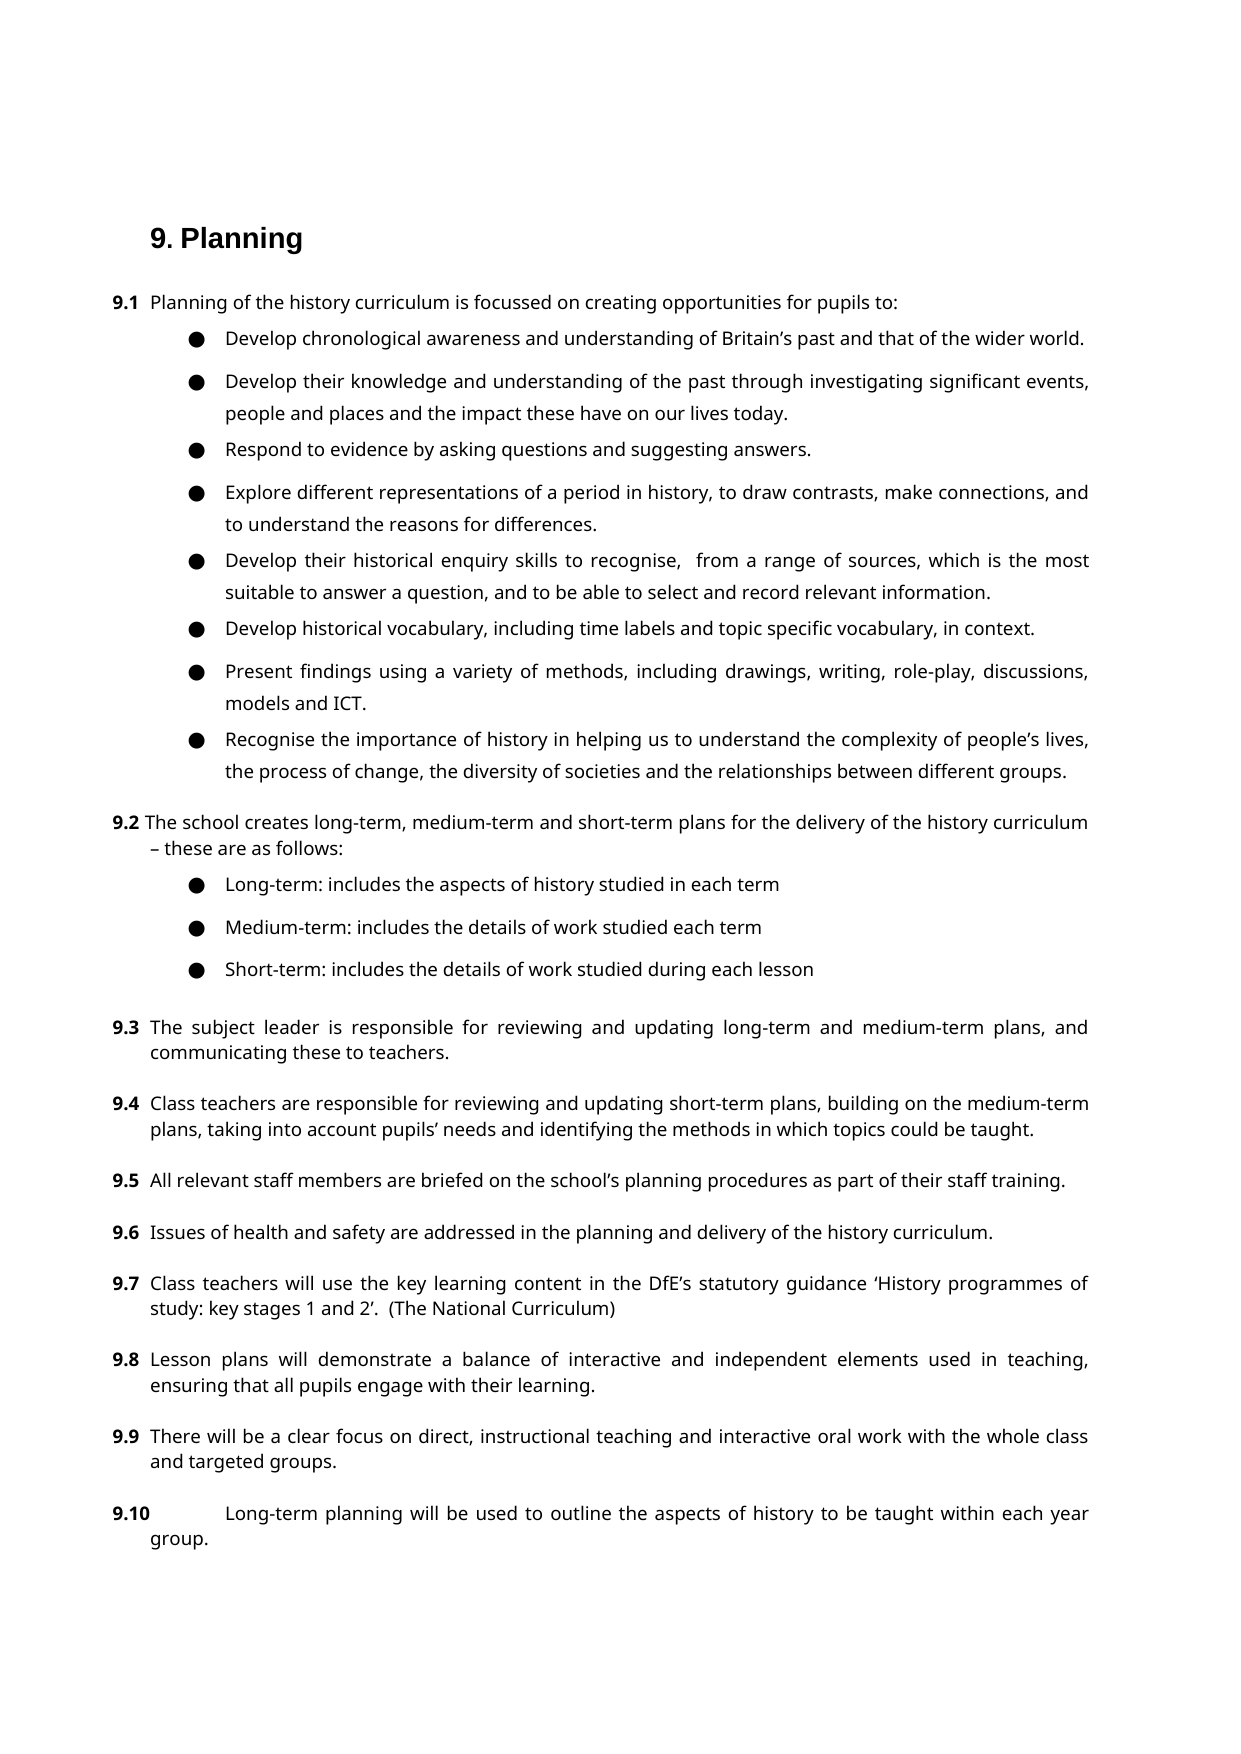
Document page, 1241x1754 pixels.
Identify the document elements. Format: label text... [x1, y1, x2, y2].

list Medium-term: includes the details of work studied each term [187, 903, 1090, 946]
list Develop chronological awareness and understanding of Britain’s past and that of the wider world. [187, 315, 1090, 357]
list Develop historical vocabulary, including time labels and topic specific vocabulary, in context. [187, 605, 1090, 647]
list Explore different representations of a period in history, to draw contrasts, make connections, and to understand the reasons for differences. [187, 468, 1090, 537]
text 9.3 The subject leader is responsible for reviewing and updating long-term and medium-term plans, and communicating these to teachers. [112, 1014, 1090, 1065]
text 9.8 Lesson plans will demonstrate a balance of interactive and independent elements used in teaching, ensuring that all pupils engage with their learning. [112, 1347, 1090, 1398]
text 9.1 Planning of the history curriculum is focussed on creating opportunities for pupils to: [112, 289, 1090, 315]
text 9.4 Class teachers are responsible for reviewing and updating short-term plans, building on the medium-term plans, taking into account pupils’ needs and identifying the methods in which topics could be taught. [112, 1091, 1090, 1142]
text 9.6 Issues of health and safety are addressed in the planning and delivery of the history curriculum. [112, 1219, 1090, 1245]
text 9.7 Class teachers will use the key learning content in the DfE’s statutory guidance ‘History programmes of study: key stages 1 and 2’. (The National Curriculum) [112, 1270, 1090, 1321]
list Present findings using a variety of methods, including drawings, writing, role-play, discussions, models and ICT. [187, 647, 1090, 716]
list Respond to evidence by asking questions and suggesting answers. [187, 426, 1090, 468]
list Short-term: includes the details of work studied during each lesson [187, 946, 1090, 989]
text 9.2 The school creates long-term, medium-term and short-term plans for the delivery of the history curriculum – these are as follows: [112, 809, 1090, 861]
subtitle 9. Planning [150, 222, 1090, 255]
text 9.9 There will be a clear focus on direct, instructional teaching and interactive oral work with the whole class and targeted groups. [112, 1423, 1090, 1474]
list Recognise the importance of history in helping us to understand the complexity of people’s lives, the process of change, the diversity of societies and the relationships between different groups. [187, 716, 1090, 784]
list Long-term: includes the aspects of history studied in each term [187, 861, 1090, 903]
list Develop their historical enquiry skills to recognise, from a range of sources, which is the most suitable to answer a question, and to be able to select and record relevant information. [187, 537, 1090, 605]
text 9.5 All relevant staff members are briefed on the school’s planning procedures as part of their staff training. [112, 1167, 1090, 1193]
text 9.10 Long-term planning will be used to outline the aspects of history to be taught within each year group. [112, 1500, 1090, 1551]
list Develop their knowledge and understanding of the past through investigating significant events, people and places and the impact these have on our lives today. [187, 357, 1090, 426]
